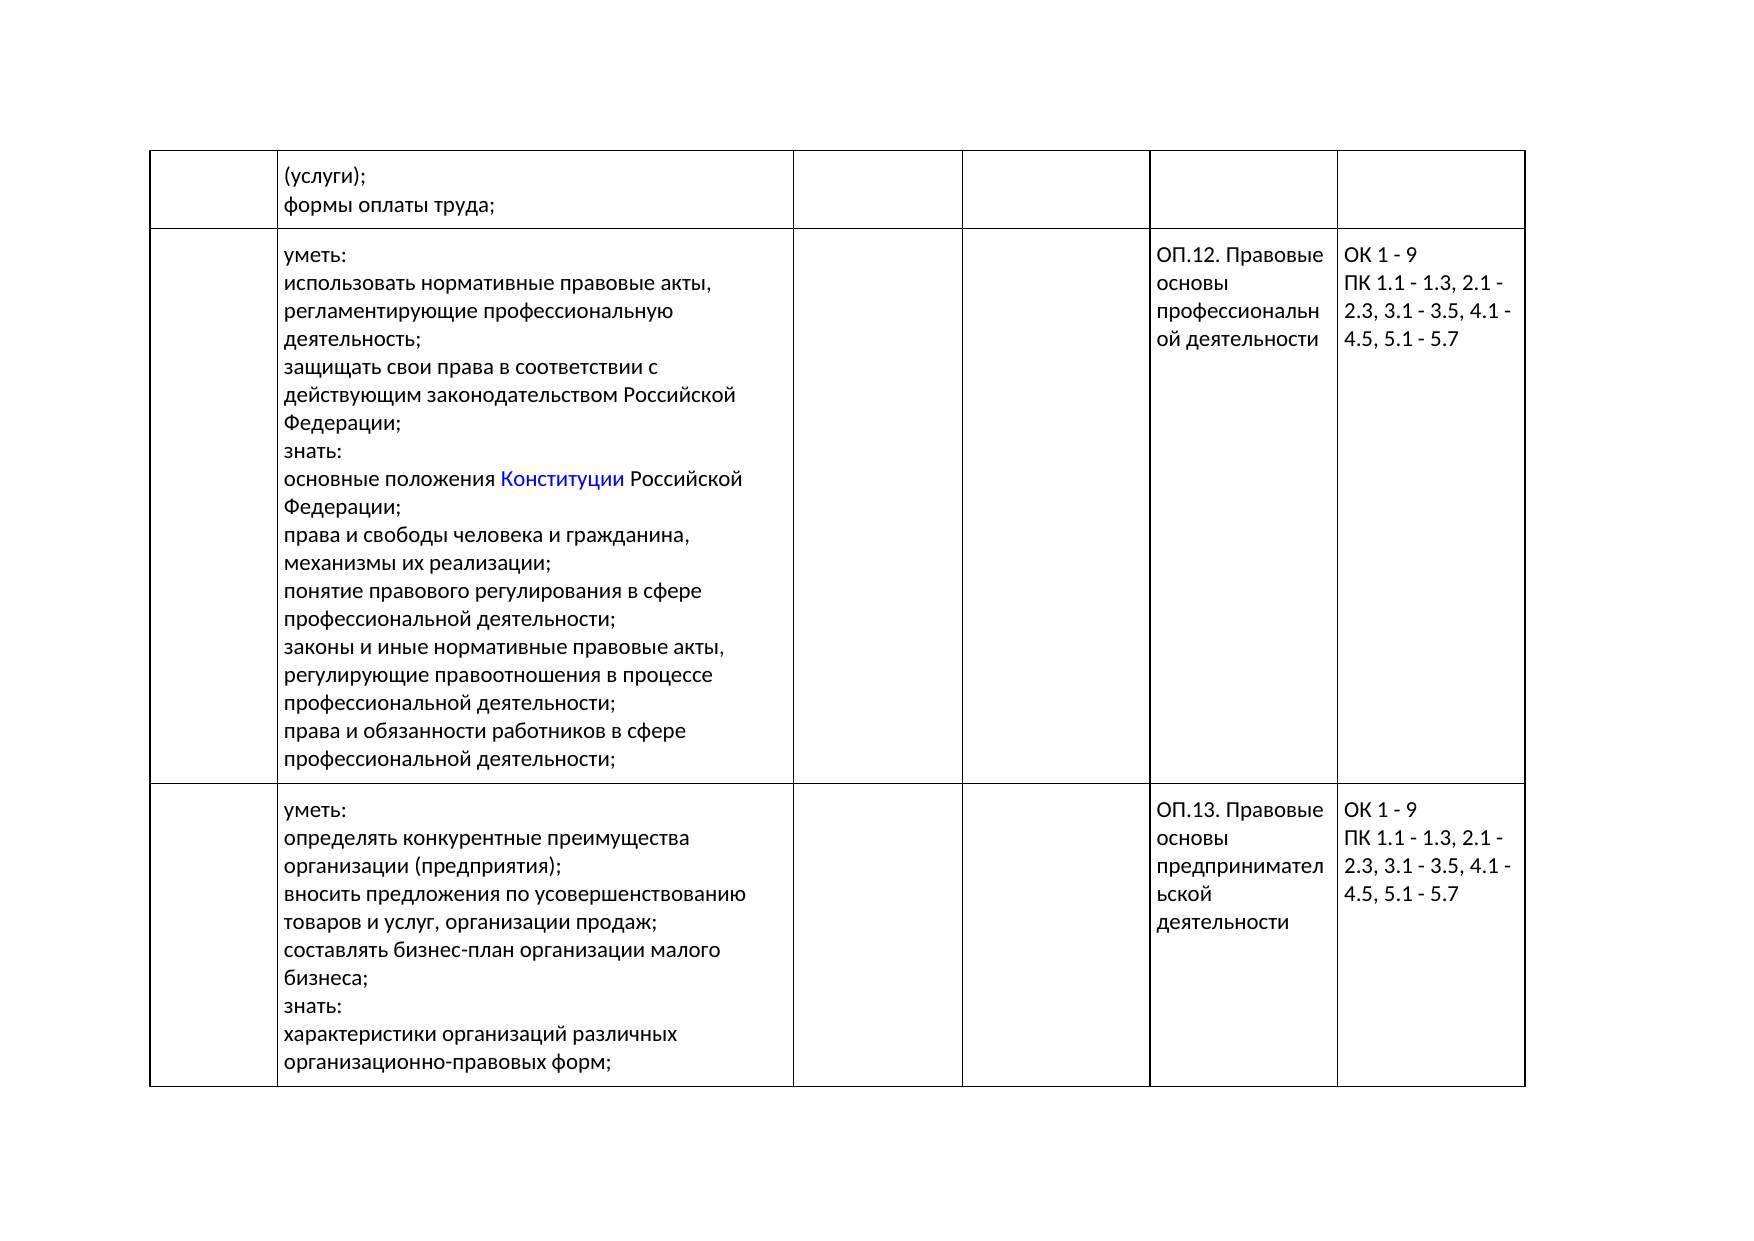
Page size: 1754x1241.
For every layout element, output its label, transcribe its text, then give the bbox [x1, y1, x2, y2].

table_cell [794, 229, 962, 783]
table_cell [1338, 151, 1524, 228]
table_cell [1338, 784, 1524, 1086]
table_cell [278, 151, 793, 228]
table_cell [1151, 784, 1337, 1086]
table_cell [151, 151, 277, 228]
table_cell [963, 229, 1149, 783]
table_cell [794, 784, 962, 1086]
table_cell уметь: использовать нормативные правовые акты, регламентирующие профессиональную деятельность; защищать свои права в соответствии с действующим законодательством Российской Федерации; знать: основные положения Конституции Российской Федерации; права и свободы человека и гражданина, механизмы их реализации; понятие правового регулирования в сфере профессиональной деятельности; законы и иные нормативные правовые акты, регулирующие правоотношения в процессе профессиональной деятельности; права и обязанности работников в сфере профессиональной деятельности; [278, 229, 793, 783]
table_cell ОП.12. Правовые основы профессиональной деятельности [1151, 229, 1337, 783]
table_cell ОК 1 - 9 ПК 1.1 - 1.3, 2.1 - 2.3, 3.1 - 3.5, 4.1 - 4.5, 5.1 - 5.7 [1338, 229, 1524, 783]
table_cell [151, 784, 277, 1086]
table_cell [151, 229, 277, 783]
table_cell [963, 151, 1149, 228]
table_cell [963, 784, 1149, 1086]
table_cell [278, 784, 793, 1086]
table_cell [1151, 151, 1337, 228]
table_cell [794, 151, 962, 228]
